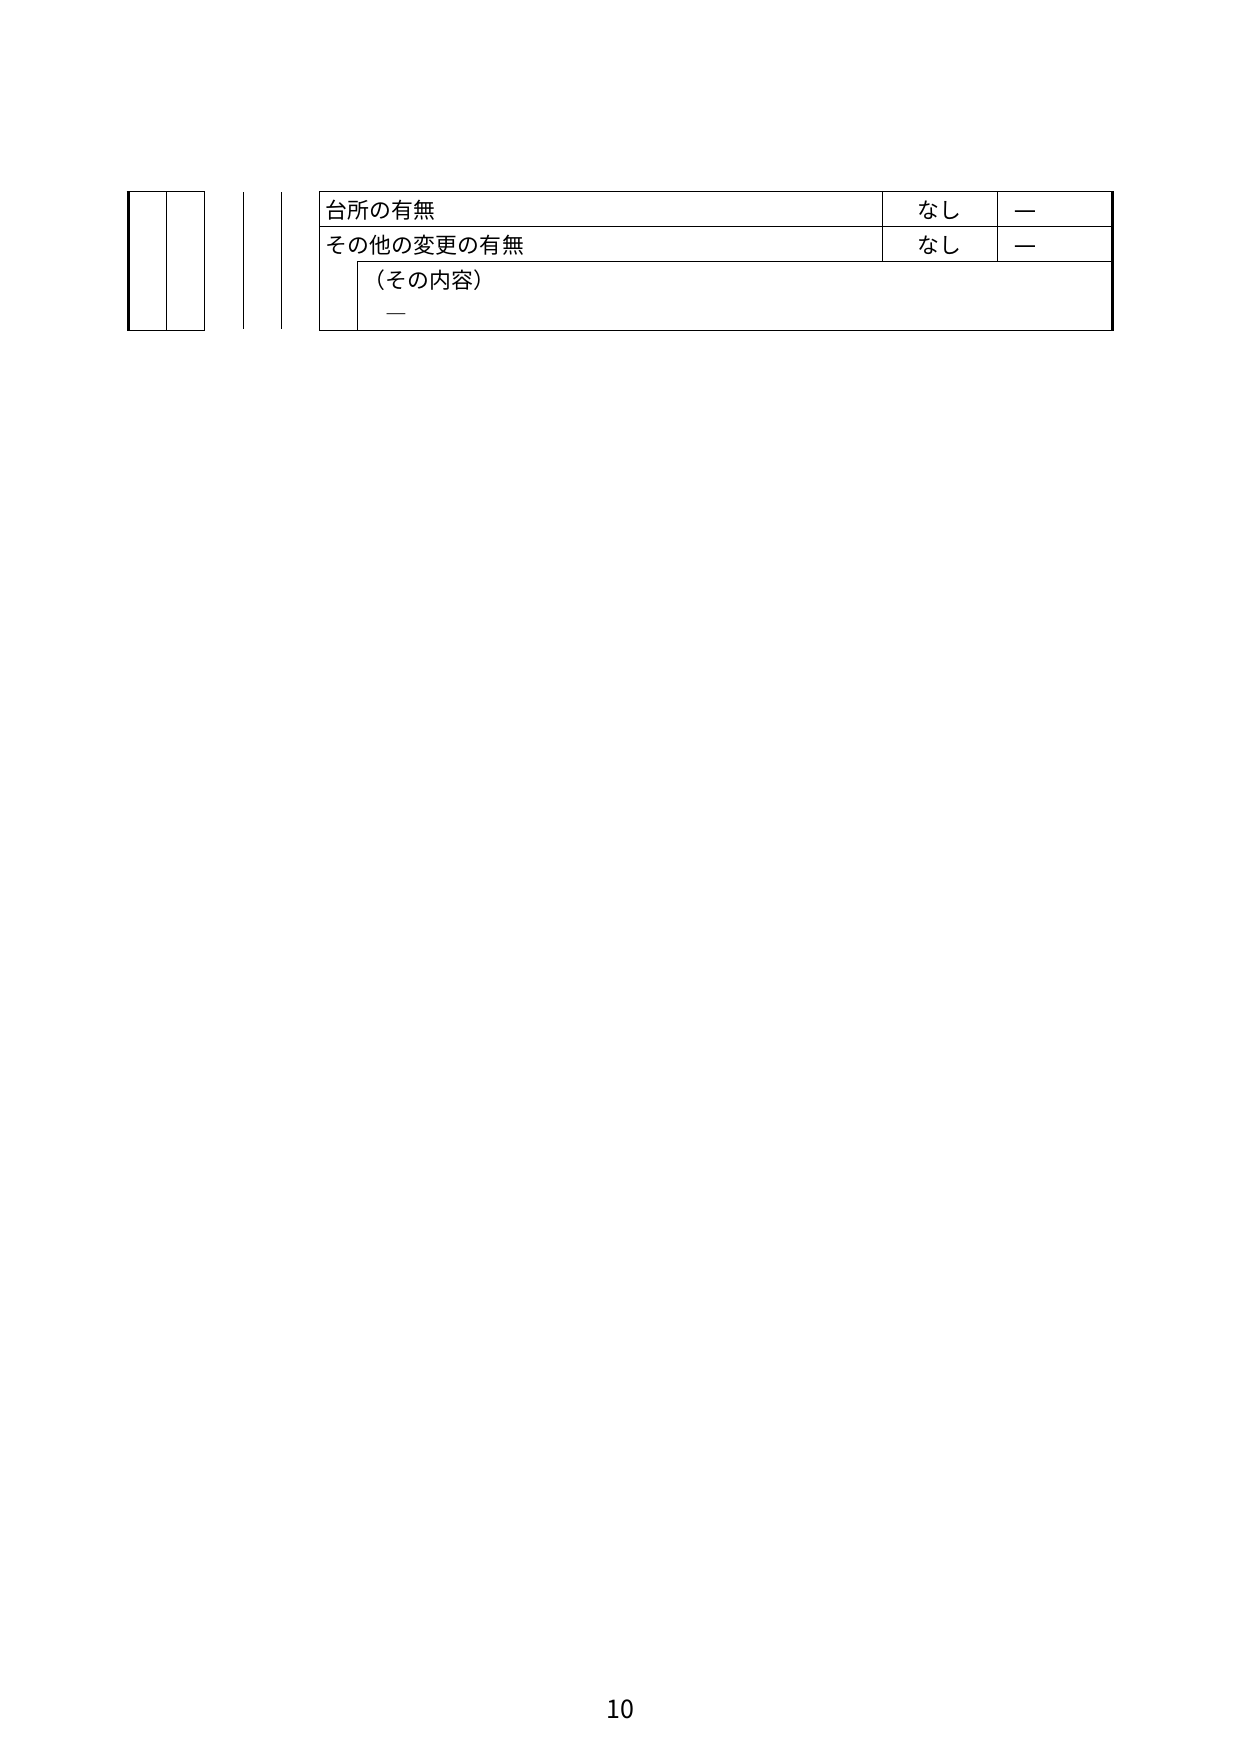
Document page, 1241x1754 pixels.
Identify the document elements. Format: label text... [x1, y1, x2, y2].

table_cell なし [883, 227, 997, 261]
table_cell [320, 261, 357, 330]
table_cell （その内容） ― [358, 262, 1111, 330]
table_cell ― [998, 192, 1111, 226]
table_cell なし [883, 192, 997, 226]
table_cell 台所の有無 [320, 192, 882, 226]
table_cell ― [998, 227, 1111, 261]
table_cell その他の変更の有無 [320, 227, 882, 261]
